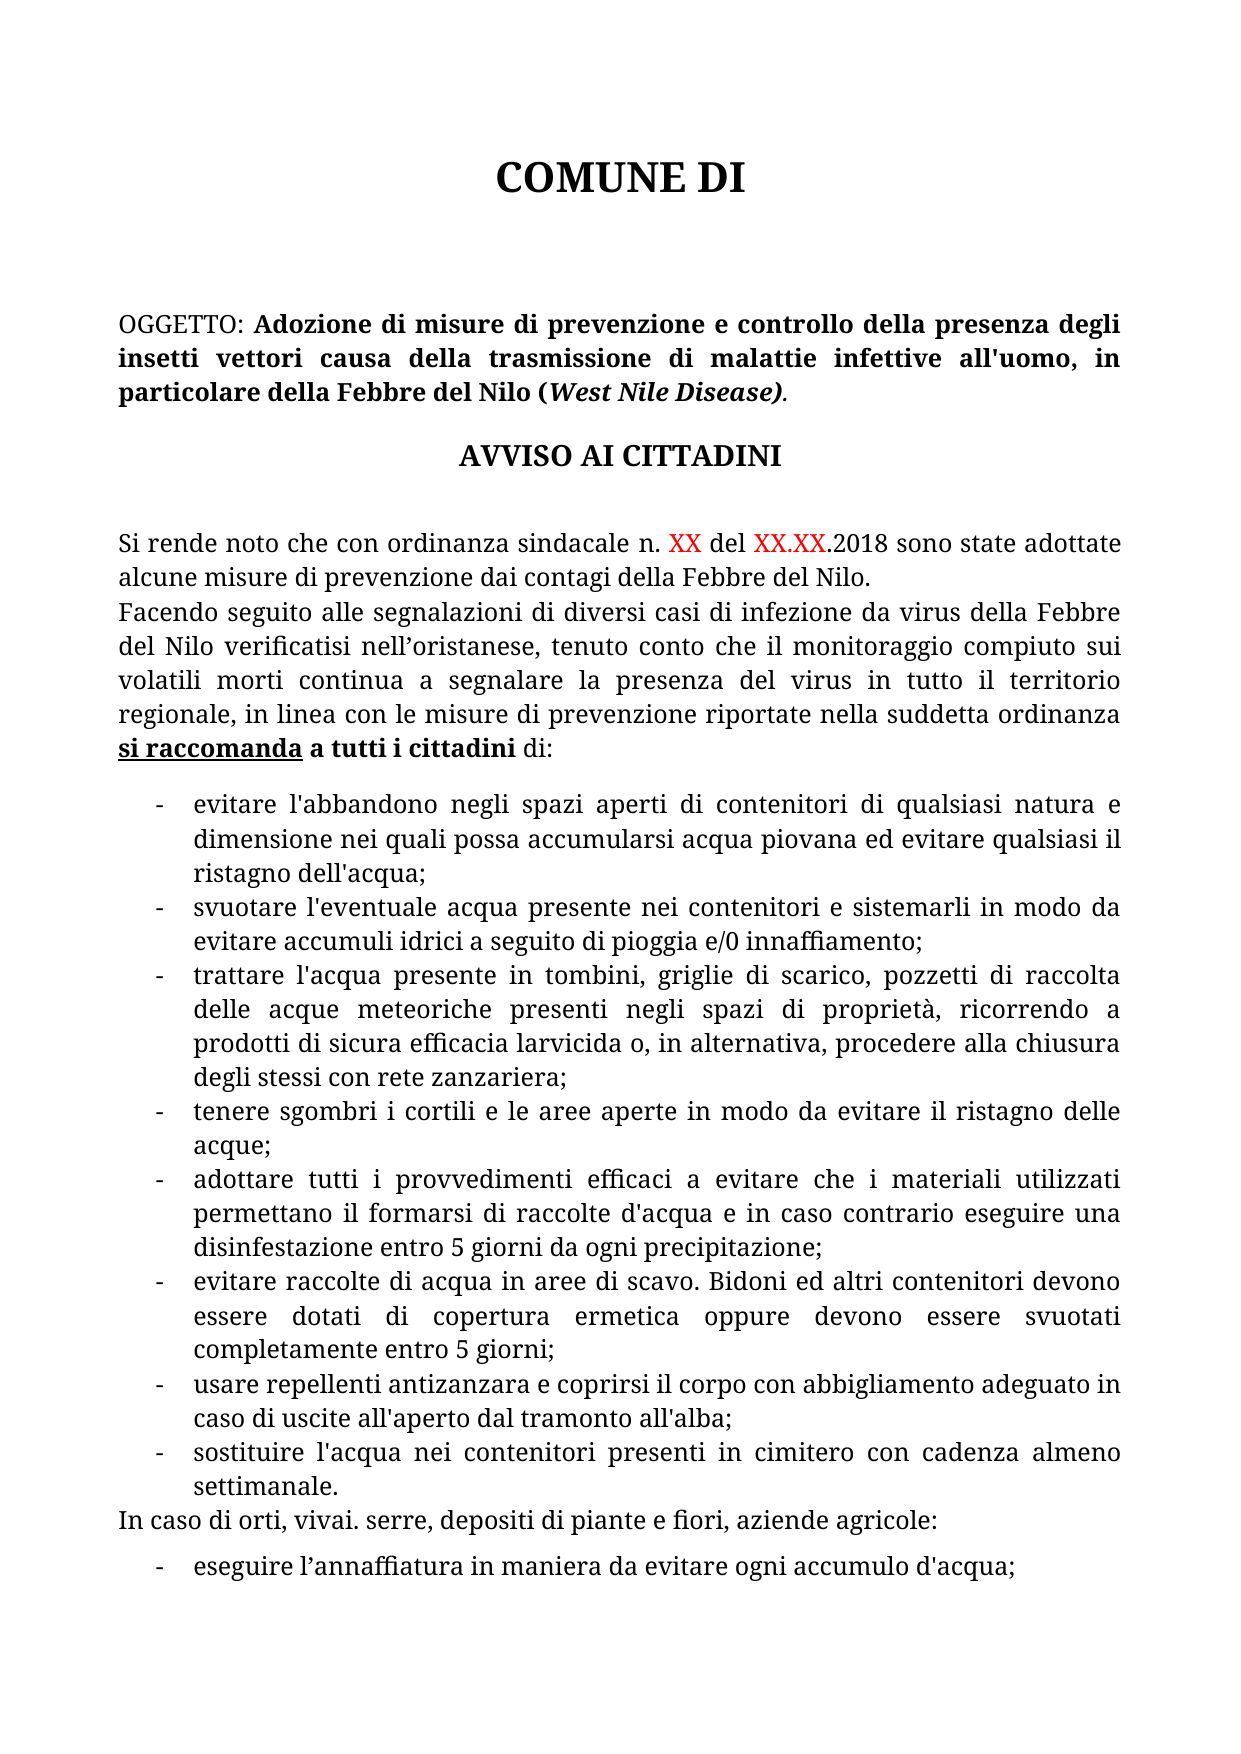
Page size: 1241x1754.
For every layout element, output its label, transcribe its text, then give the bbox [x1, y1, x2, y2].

list tenere sgombri i cortili e le aree aperte in modo da evitare il ristagno delle acque; [156, 1094, 1122, 1162]
text In caso di orti, vivai. serre, depositi di piante e fiori, aziende agricole: [118, 1502, 1122, 1537]
list evitare raccolte di acqua in aree di scavo. Bidoni ed altri contenitori devono essere dotati di copertura ermetica oppure devono essere svuotati completamente entro 5 giorni; [156, 1264, 1122, 1366]
list svuotare l'eventuale acqua presente nei contenitori e sistemarli in modo da evitare accumuli idrici a seguito di pioggia e/0 innaffiamento; [156, 889, 1122, 957]
list trattare l'acqua presente in tombini, griglie di scarico, pozzetti di raccolta delle acque meteoriche presenti negli spazi di proprietà, ricorrendo a prodotti di sicura efficacia larvicida o, in alternativa, procedere alla chiusura degli stessi con rete zanzariera; [156, 957, 1122, 1094]
list sostituire l'acqua nei contenitori presenti in cimitero con cadenza almeno settimanale. [156, 1434, 1122, 1502]
text COMUNE DI [118, 148, 1122, 204]
list usare repellenti antizanzara e coprirsi il corpo con abbigliamento adeguato in caso di uscite all'aperto dal tramonto all'alba; [156, 1366, 1122, 1434]
list evitare l'abbandono negli spazi aperti di contenitori di qualsiasi natura e dimensione nei quali possa accumularsi acqua piovana ed evitare qualsiasi il ristagno dell'acqua; [156, 787, 1122, 889]
list adottare tutti i provvedimenti efficaci a evitare che i materiali utilizzati permettano il formarsi di raccolte d'acqua e in caso contrario eseguire una disinfestazione entro 5 giorni da ogni precipitazione; [156, 1162, 1122, 1264]
text Facendo seguito alle segnalazioni di diversi casi di infezione da virus della Febbre del Nilo verificatisi nell’oristanese, tenuto conto che il monitoraggio compiuto sui volatili morti continua a segnalare la presenza del virus in tutto il territorio regionale, in linea con le misure di prevenzione riportate nella suddetta ordinanza si raccomanda a tutti i cittadini di: [118, 594, 1122, 764]
list eseguire l’annaffiatura in maniera da evitare ogni accumulo d'acqua; [156, 1549, 1122, 1583]
text OGGETTO: Adozione di misure di prevenzione e controllo della presenza degli insetti vettori causa della trasmissione di malattie infettive all'uomo, in particolare della Febbre del Nilo (West Nile Disease). [118, 307, 1122, 409]
text Si rende noto che con ordinanza sindacale n. XX del XX.XX.2018 sono state adottate alcune misure di prevenzione dai contagi della Febbre del Nilo. [118, 526, 1122, 594]
text AVVISO AI CITTADINI [118, 435, 1122, 474]
